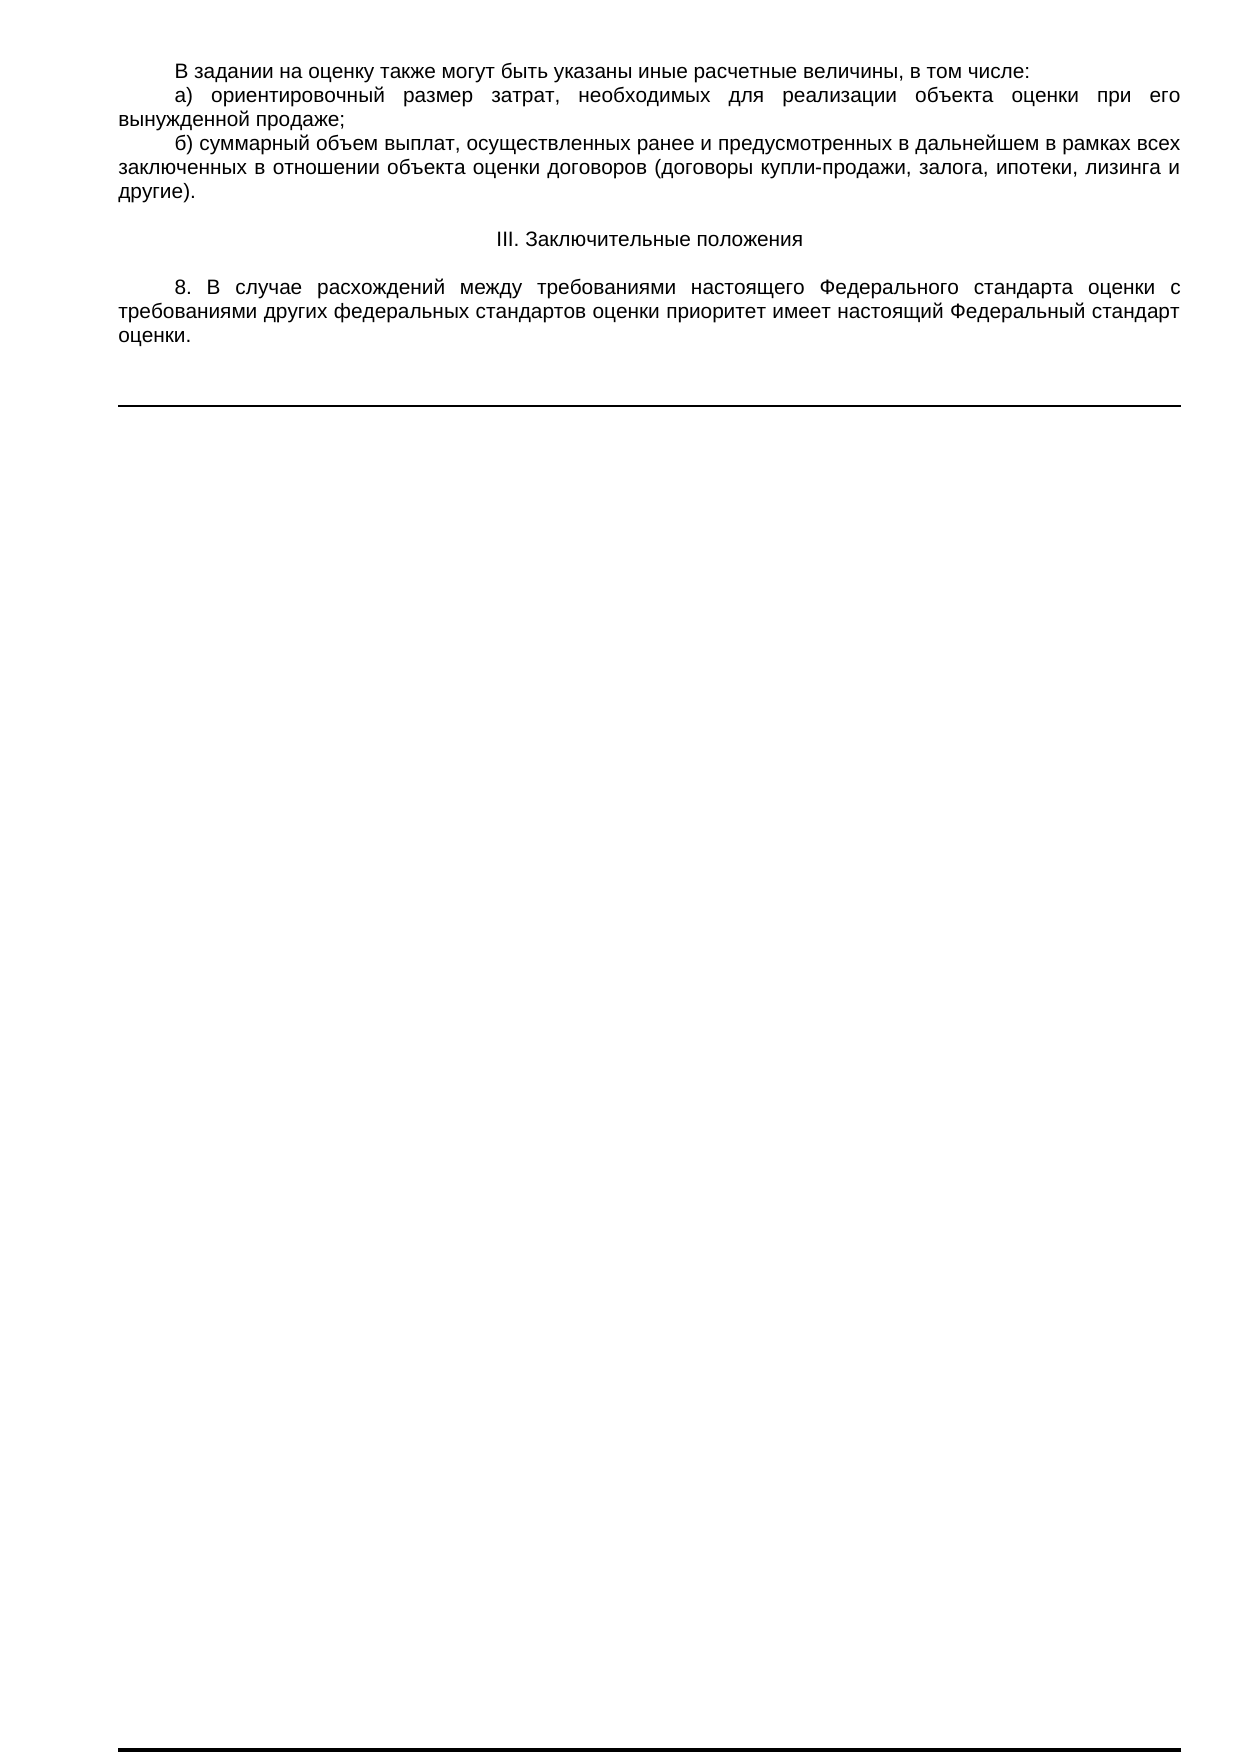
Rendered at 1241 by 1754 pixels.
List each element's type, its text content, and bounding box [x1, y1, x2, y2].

text б) суммарный объем выплат, осуществленных ранее и предусмотренных в дальнейшем в рамках всех заключенных в отношении объекта оценки договоров (договоры купли-продажи, залога, ипотеки, лизинга и другие). [118, 131, 1181, 203]
text В задании на оценку также могут быть указаны иные расчетные величины, в том числе: [118, 59, 1181, 83]
text III. Заключительные положения [118, 227, 1181, 251]
text 8. В случае расхождений между требованиями настоящего Федерального стандарта оценки с требованиями других федеральных стандартов оценки приоритет имеет настоящий Федеральный стандарт оценки. [118, 275, 1181, 347]
text а) ориентировочный размер затрат, необходимых для реализации объекта оценки при его вынужденной продаже; [118, 83, 1181, 131]
